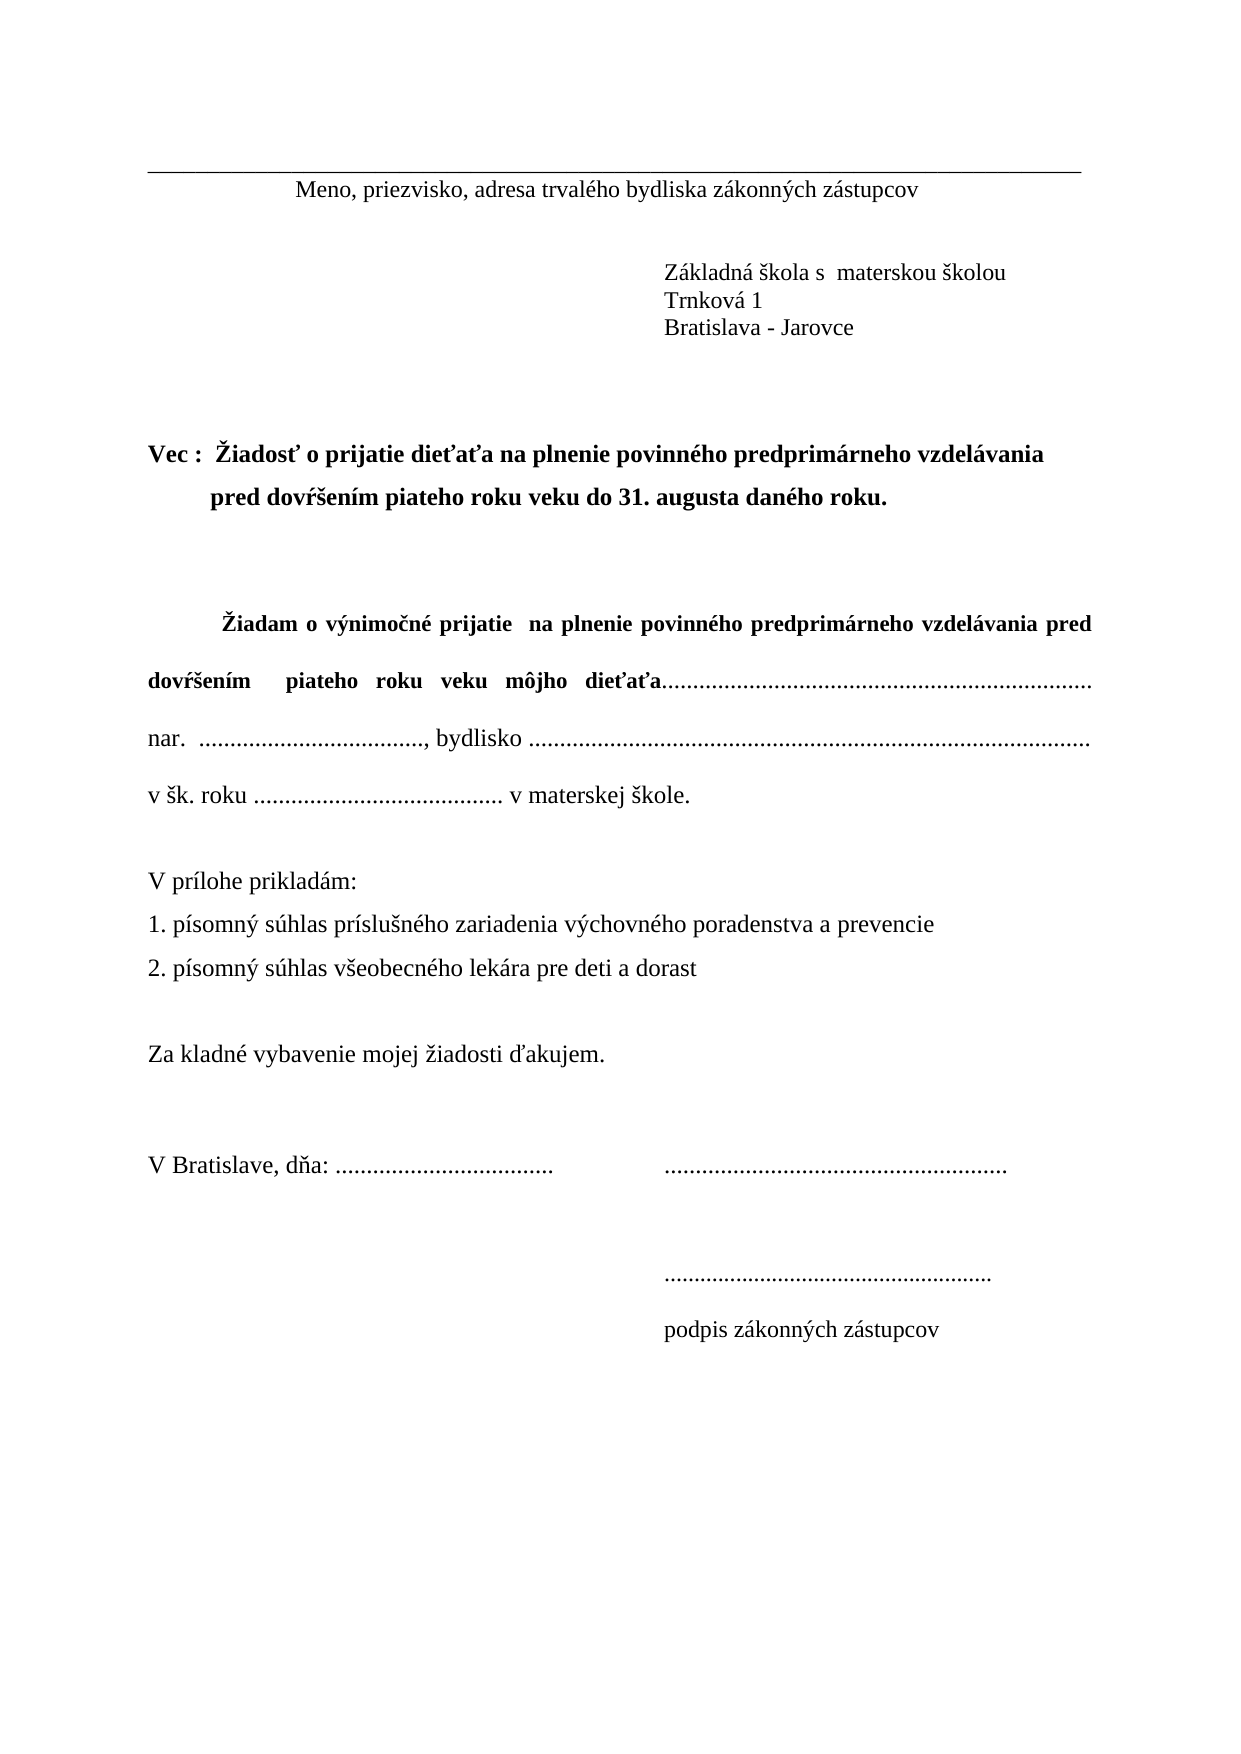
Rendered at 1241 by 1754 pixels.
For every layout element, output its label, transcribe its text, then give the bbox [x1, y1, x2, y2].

text 1. písomný súhlas príslušného zariadenia výchovného poradenstva a prevencie [148, 909, 1093, 938]
text v šk. roku ........................................ v materskej škole. [148, 780, 1093, 809]
text podpis zákonných zástupcov [664, 1314, 1093, 1342]
text ______________________________________________________________________________ [148, 148, 1093, 175]
text Trnková 1 [590, 286, 1093, 313]
text Vec : Žiadosť o prijatie dieťaťa na plnenie povinného predprimárneho vzdelávania [148, 439, 1093, 468]
text V Bratislave, dňa: ................................... ....................................................... [148, 1150, 1093, 1179]
text V prílohe prikladám: [148, 866, 1093, 895]
text Bratislava - Jarovce [590, 313, 1093, 341]
text Základná škola s materskou školou [590, 258, 1093, 286]
text Meno, priezvisko, adresa trvalého bydliska zákonných zástupcov [221, 175, 1093, 203]
text ....................................................... [590, 1259, 1093, 1287]
text Žiadam o výnimočné prijatie na plnenie povinného predprimárneho vzdelávania pred dovŕšením piateho roku veku môjho dieťaťa..................................................................... nar. ...................................., bydlisko .......................................................................................... [148, 610, 1093, 751]
text Za kladné vybavenie mojej žiadosti ďakujem. [148, 1039, 1093, 1068]
text 2. písomný súhlas všeobecného lekára pre deti a dorast [148, 953, 1093, 981]
text pred dovŕšením piateho roku veku do 31. augusta daného roku. [148, 482, 1093, 553]
